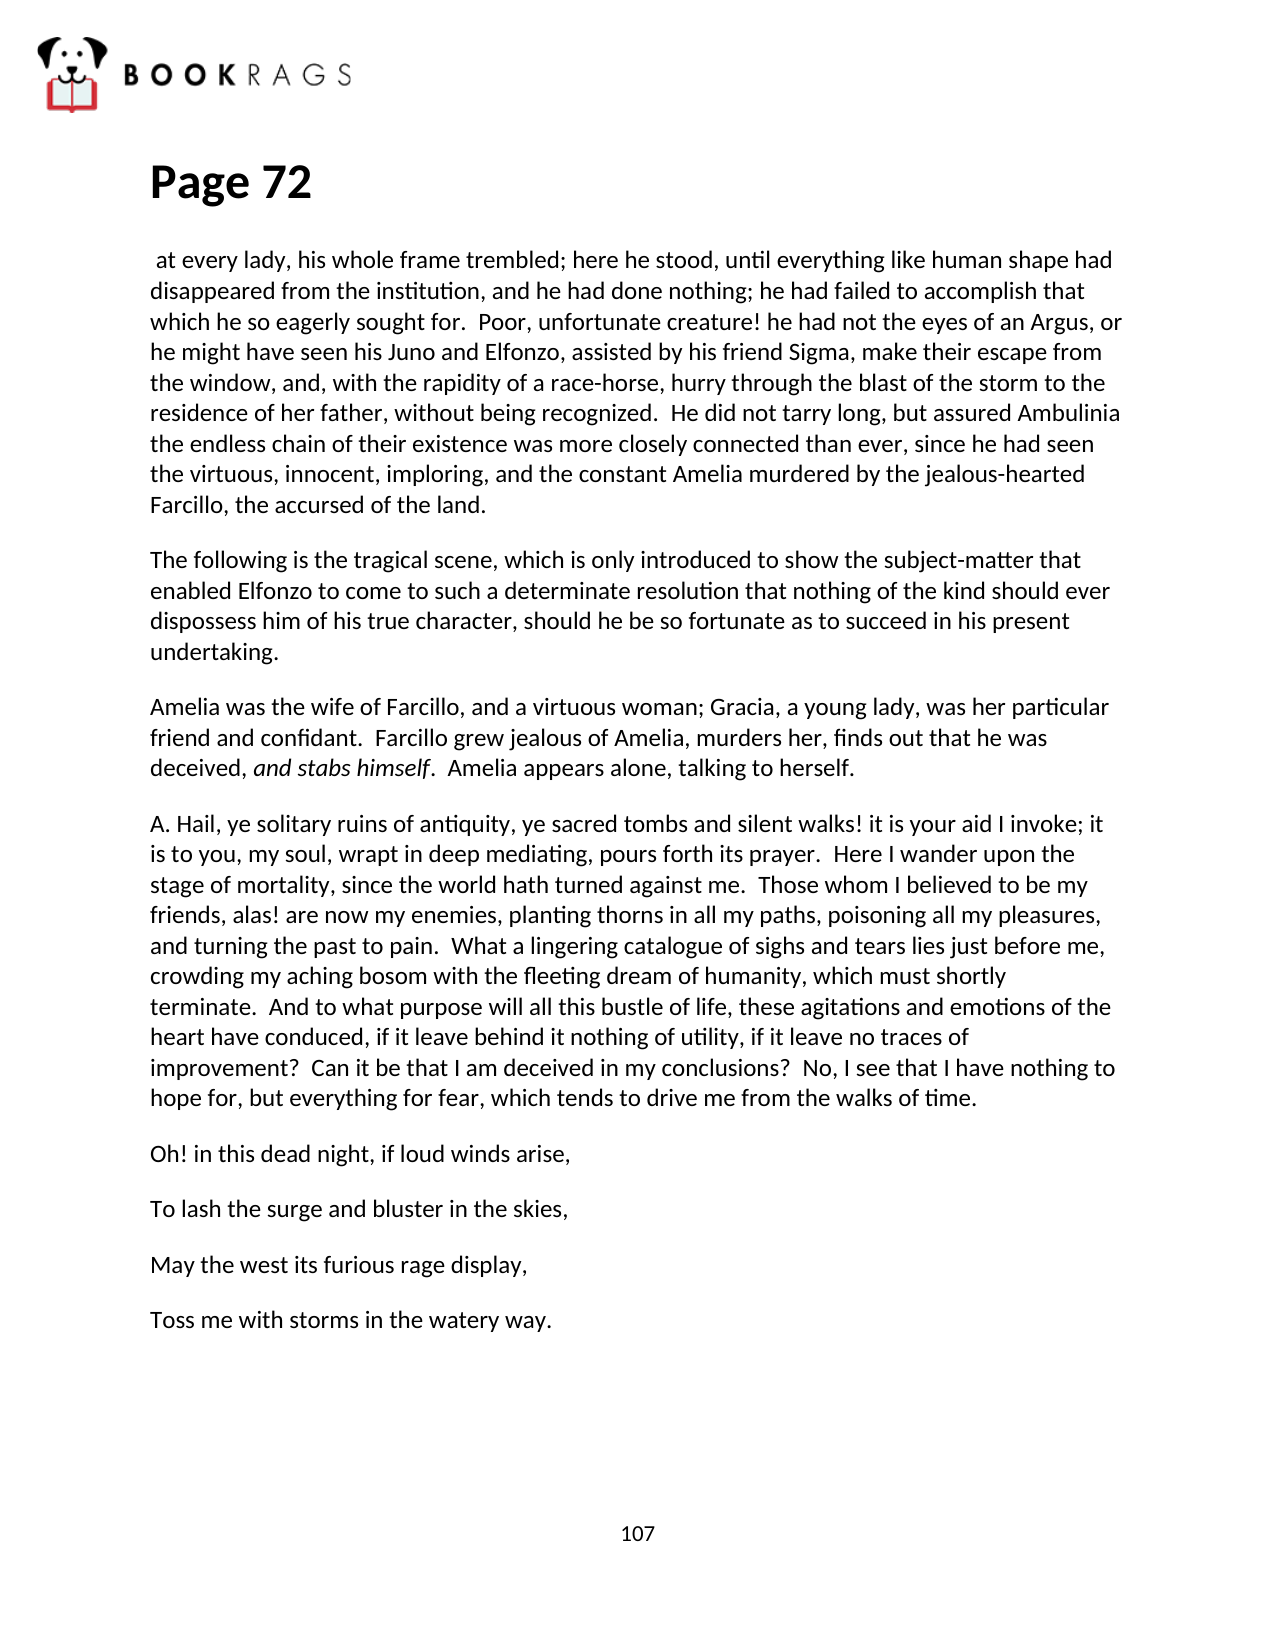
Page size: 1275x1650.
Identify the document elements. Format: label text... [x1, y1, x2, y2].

text Oh! in this dead night, if loud winds arise, [150, 1138, 1125, 1169]
text Page 72 [150, 150, 1125, 211]
text May the west its furious rage display, [150, 1249, 1125, 1280]
text Toss me with storms in the watery way. [150, 1305, 1125, 1335]
text To lash the surge and bluster in the skies, [150, 1194, 1125, 1224]
text A. Hail, ye solitary ruins of antiquity, ye sacred tombs and silent walks! it is your aid I invoke; it is to you, my soul, wrapt in deep mediating, pours forth its prayer. Here I wander upon the stage of mortality, since the world hath turned against me. Those whom I believed to be my friends, alas! are now my enemies, planting thorns in all my paths, poisoning all my pleasures, and turning the past to pain. What a lingering catalogue of sighs and tears lies just before me, crowding my aching bosom with the fleeting dream of humanity, which must shortly terminate. And to what purpose will all this bustle of life, these agitations and emotions of the heart have conduced, if it leave behind it nothing of utility, if it leave no traces of improvement? Can it be that I am deceived in my conclusions? No, I see that I have nothing to hope for, but everything for fear, which tends to drive me from the walks of time. [150, 808, 1125, 1113]
picture [37, 37, 351, 113]
text at every lady, his whole frame trembled; here he stood, until everything like human shape had disappeared from the institution, and he had done nothing; he had failed to accomplish that which he so eagerly sought for. Poor, unfortunate creature! he had not the eyes of an Argus, or he might have seen his Juno and Elfonzo, assisted by his friend Sigma, make their escape from the window, and, with the rapidity of a race-horse, hurry through the blast of the storm to the residence of her father, without being recognized. He did not tarry long, but assured Ambulinia the endless chain of their existence was more closely connected than ever, since he had seen the virtuous, innocent, imploring, and the constant Amelia murdered by the jealous-hearted Farcillo, the accursed of the land. [150, 244, 1125, 519]
text Amelia was the wife of Farcillo, and a virtuous woman; Gracia, a young lady, was her particular friend and confidant. Farcillo grew jealous of Amelia, murders her, finds out that he was deceived, and stabs himself. Amelia appears alone, talking to herself. [150, 691, 1125, 783]
text The following is the tragical scene, which is only introduced to show the subject-matter that enabled Elfonzo to come to such a determinate resolution that nothing of the kind should ever dispossess him of his true character, should he be so fortunate as to succeed in his present undertaking. [150, 544, 1125, 666]
